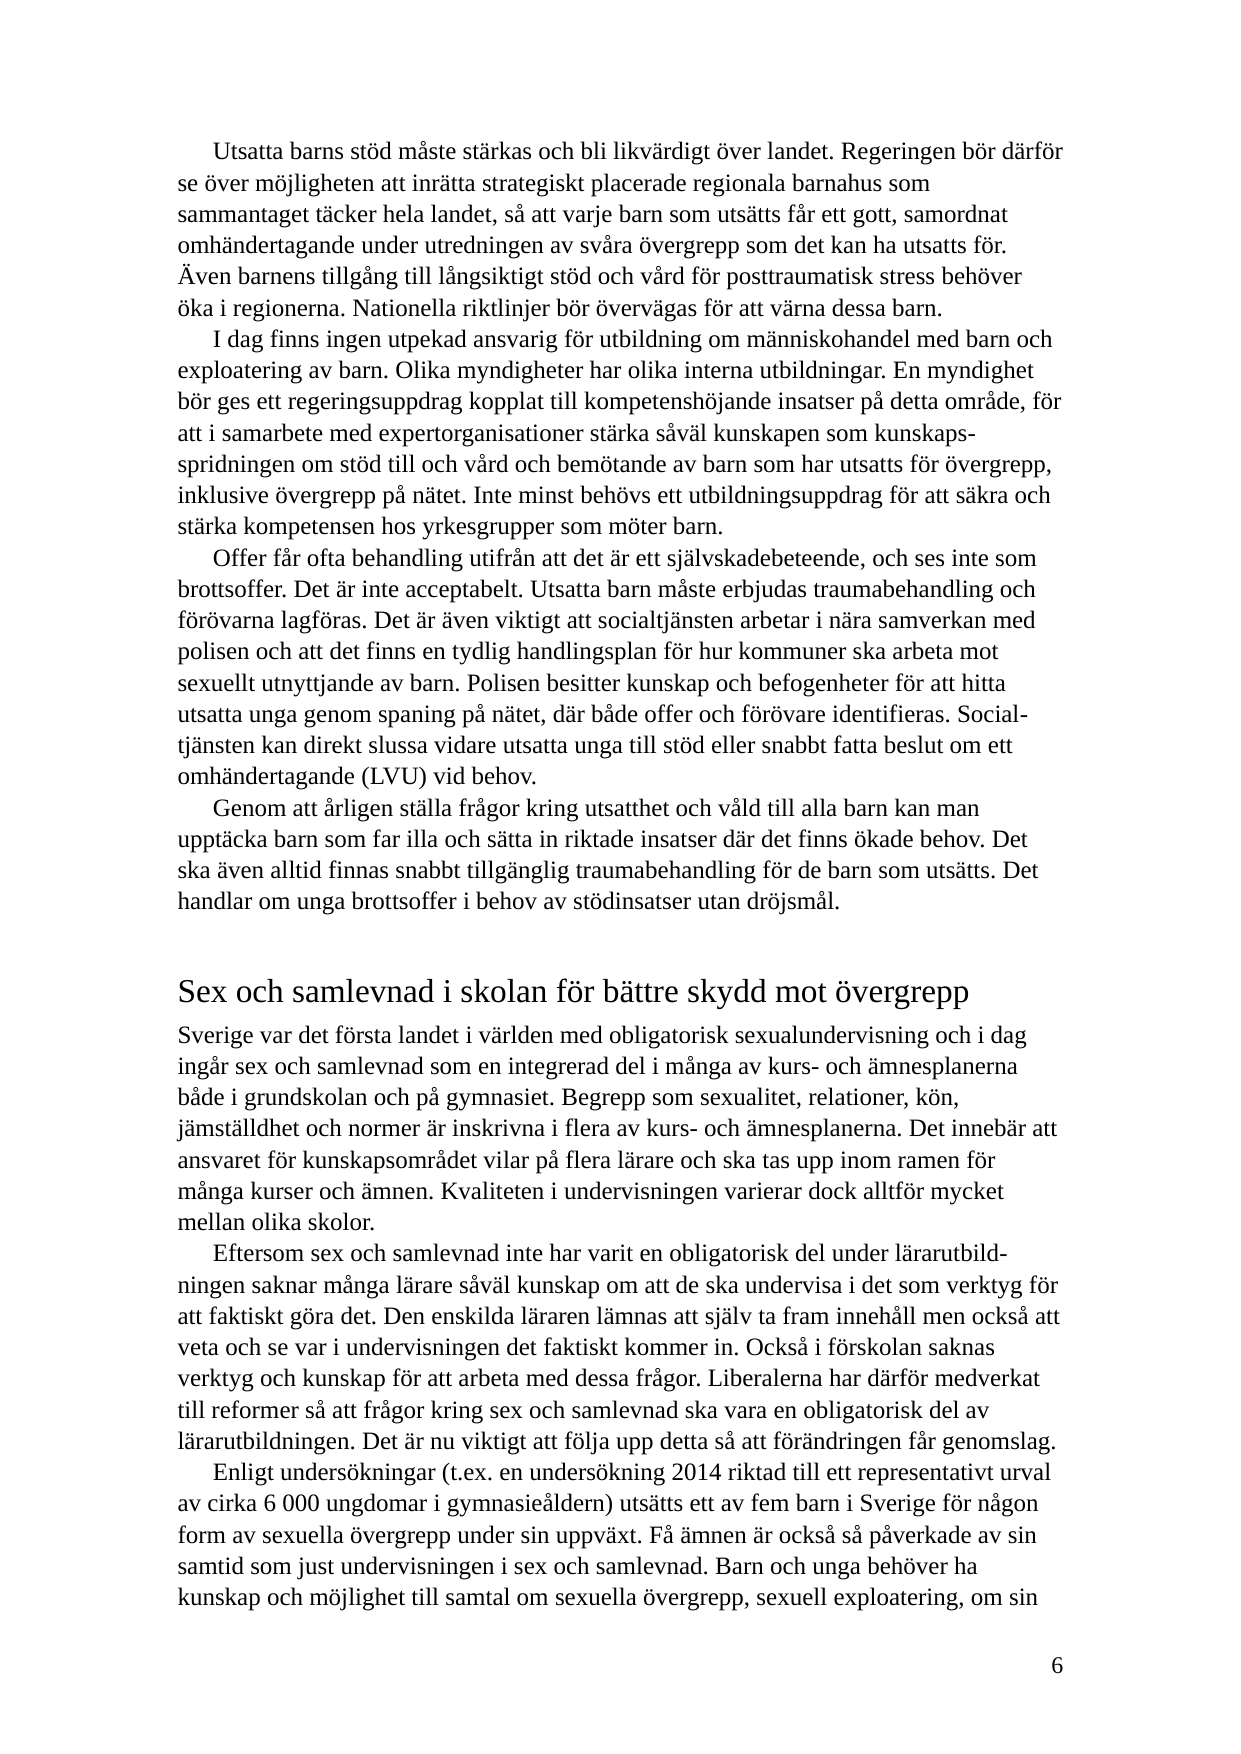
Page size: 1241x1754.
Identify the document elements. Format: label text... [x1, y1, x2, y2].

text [177, 1455, 1063, 1611]
text Genom att årligen ställa frågor kring utsatthet och våld till alla barn kan man upptäcka barn som far illa och sätta in riktade insatser där det finns ökade behov. Det ska även alltid finnas snabbt tillgänglig traumabehandling för de barn som utsätts. Det handlar om unga brottsoffer i behov av stödinsatser utan dröjsmål. [177, 790, 1063, 915]
text Eftersom sex och samlevnad inte har varit en obligatorisk del under lärarutbildningen saknar många lärare såväl kunskap om att de ska undervisa i det som verktyg för att faktiskt göra det. Den enskilda läraren lämnas att själv ta fram innehåll men också att veta och se var i undervisningen det faktiskt kommer in. Också i förskolan saknas verktyg och kunskap för att arbeta med dessa frågor. Liberalerna har därför medverkat till reformer så att frågor kring sex och samlevnad ska vara en obligatorisk del av lärarutbildningen. Det är nu viktigt att följa upp detta så att förändringen får genomslag. [177, 1236, 1063, 1455]
text Utsatta barns stöd måste stärkas och bli likvärdigt över landet. Regeringen bör därför se över möjligheten att inrätta strategiskt placerade regionala barnahus som sammantaget täcker hela landet, så att varje barn som utsätts får ett gott, samordnat omhändertagande under utredningen av svåra övergrepp som det kan ha utsatts för. Även barnens tillgång till långsiktigt stöd och vård för posttraumatisk stress behöver öka i regionerna. Nationella riktlinjer bör övervägas för att värna dessa barn. [177, 134, 1063, 321]
text I dag finns ingen utpekad ansvarig för utbildning om människohandel med barn och exploatering av barn. Olika myndigheter har olika interna utbildningar. En myndighet bör ges ett regeringsuppdrag kopplat till kompetenshöjande insatser på detta område, för att i samarbete med expertorganisationer stärka såväl kunskapen som kunskapsspridningen om stöd till och vård och bemötande av barn som har utsatts för övergrepp, inklusive övergrepp på nätet. Inte minst behövs ett utbildningsuppdrag för att säkra och stärka kompetensen hos yrkesgrupper som möter barn. [177, 321, 1063, 540]
text Offer får ofta behandling utifrån att det är ett självskadebeteende, och ses inte som brottsoffer. Det är inte acceptabelt. Utsatta barn måste erbjudas traumabehandling och förövarna lagföras. Det är även viktigt att socialtjänsten arbetar i nära samverkan med polisen och att det finns en tydlig handlingsplan för hur kommuner ska arbeta mot sexuellt utnyttjande av barn. Polisen besitter kunskap och befogenheter för att hitta utsatta unga genom spaning på nätet, där både offer och förövare identifieras. Socialtjänsten kan direkt slussa vidare utsatta unga till stöd eller snabbt fatta beslut om ett omhändertagande (LVU) vid behov. [177, 540, 1063, 790]
text Sverige var det första landet i världen med obligatorisk sexualundervisning och i dag ingår sex och samlevnad som en integrerad del i många av kurs- och ämnesplanerna både i grundskolan och på gymnasiet. Begrepp som sexualitet, relationer, kön, jämställdhet och normer är inskrivna i flera av kurs- och ämnesplanerna. Det innebär att ansvaret för kunskapsområdet vilar på flera lärare och ska tas upp inom ramen för många kurser och ämnen. Kvaliteten i undervisningen varierar dock alltför mycket mellan olika skolor. [177, 1017, 1063, 1236]
subtitle Sex och samlevnad i skolan för bättre skydd mot övergrepp [177, 978, 1063, 1009]
